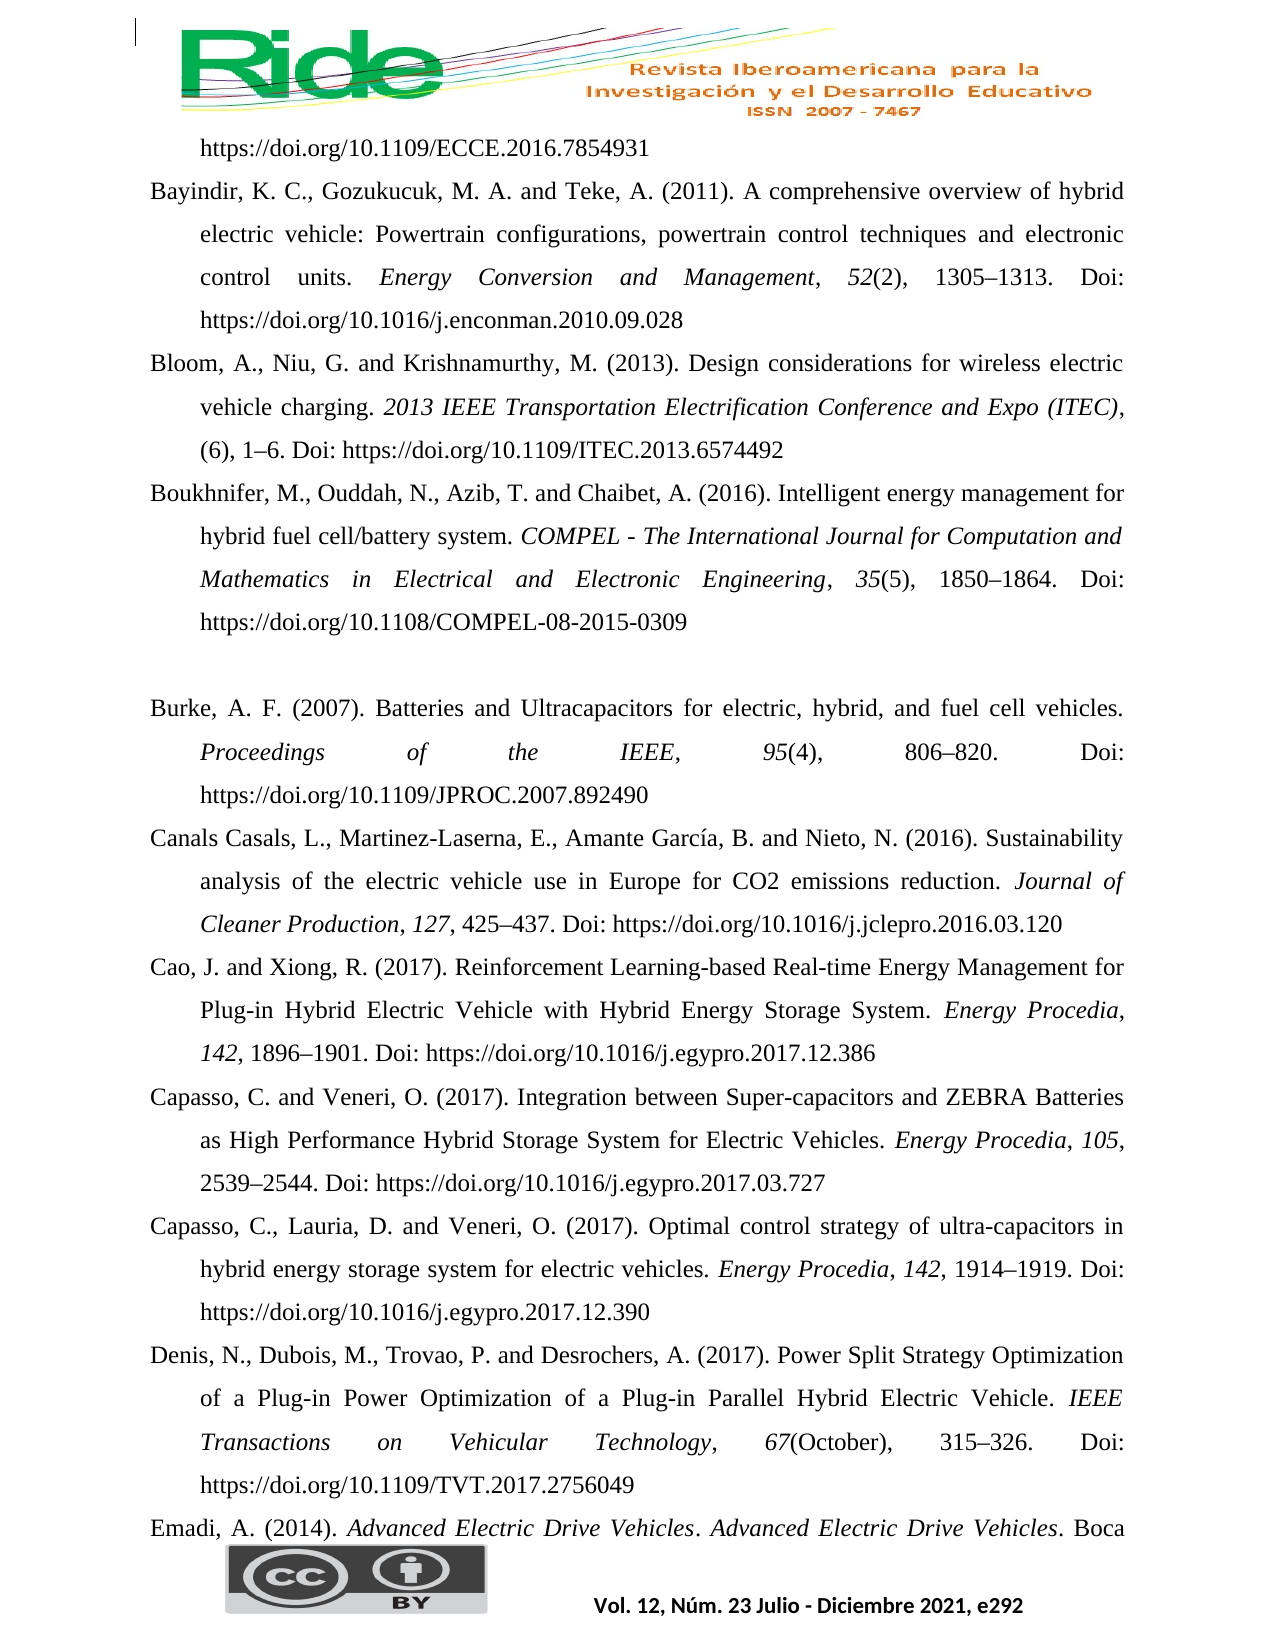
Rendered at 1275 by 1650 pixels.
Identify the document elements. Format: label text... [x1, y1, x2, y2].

text Denis, N., Dubois, M., Trovao, P. and Desrochers, A. (2017). Power Split Strategy Optimization of a Plug-in Power Optimization of a Plug-in Parallel Hybrid Electric Vehicle. IEEE Transactions on Vehicular Technology, 67(October), 315–326. Doi: https://doi.org/10.1109/TVT.2017.2756049 [150, 1340, 1125, 1498]
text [150, 1513, 1125, 1542]
picture [181, 28, 1096, 119]
text Cao, J. and Xiong, R. (2017). Reinforcement Learning-based Real-time Energy Management for Plug-in Hybrid Electric Vehicle with Hybrid Energy Storage System. Energy Procedia, 142, 1896–1901. Doi: https://doi.org/10.1016/j.egypro.2017.12.386 [150, 952, 1125, 1067]
text Bayindir, K. C., Gozukucuk, M. A. and Teke, A. (2011). A comprehensive overview of hybrid electric vehicle: Powertrain configurations, powertrain control techniques and electronic control units. Energy Conversion and Management, 52(2), 1305–1313. Doi: https://doi.org/10.1016/j.enconman.2010.09.028 [150, 176, 1125, 334]
text Capasso, C., Lauria, D. and Veneri, O. (2017). Optimal control strategy of ultra-capacitors in hybrid energy storage system for electric vehicles. Energy Procedia, 142, 1914–1919. Doi: https://doi.org/10.1016/j.egypro.2017.12.390 [150, 1211, 1125, 1326]
text Bloom, A., Niu, G. and Krishnamurthy, M. (2013). Design considerations for wireless electric vehicle charging. 2013 IEEE Transportation Electrification Conference and Expo (ITEC), (6), 1–6. Doi: https://doi.org/10.1109/ITEC.2013.6574492 [150, 348, 1125, 463]
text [150, 133, 1125, 162]
text Burke, A. F. (2007). Batteries and Ultracapacitors for electric, hybrid, and fuel cell vehicles. Proceedings of the IEEE, 95(4), 806–820. Doi: https://doi.org/10.1109/JPROC.2007.892490 [150, 693, 1125, 808]
picture [225, 1544, 488, 1614]
text Boukhnifer, M., Ouddah, N., Azib, T. and Chaibet, A. (2016). Intelligent energy management for hybrid fuel cell/battery system. COMPEL - The International Journal for Computation and Mathematics in Electrical and Electronic Engineering, 35(5), 1850–1864. Doi: https://doi.org/10.1108/COMPEL-08-2015-0309 [150, 478, 1125, 636]
text Canals Casals, L., Martinez-Laserna, E., Amante García, B. and Nieto, N. (2016). Sustainability analysis of the electric vehicle use in Europe for CO2 emissions reduction. Journal of Cleaner Production, 127, 425–437. Doi: https://doi.org/10.1016/j.jclepro.2016.03.120 [150, 823, 1125, 938]
text Capasso, C. and Veneri, O. (2017). Integration between Super-capacitors and ZEBRA Batteries as High Performance Hybrid Storage System for Electric Vehicles. Energy Procedia, 105, 2539–2544. Doi: https://doi.org/10.1016/j.egypro.2017.03.727 [150, 1082, 1125, 1197]
